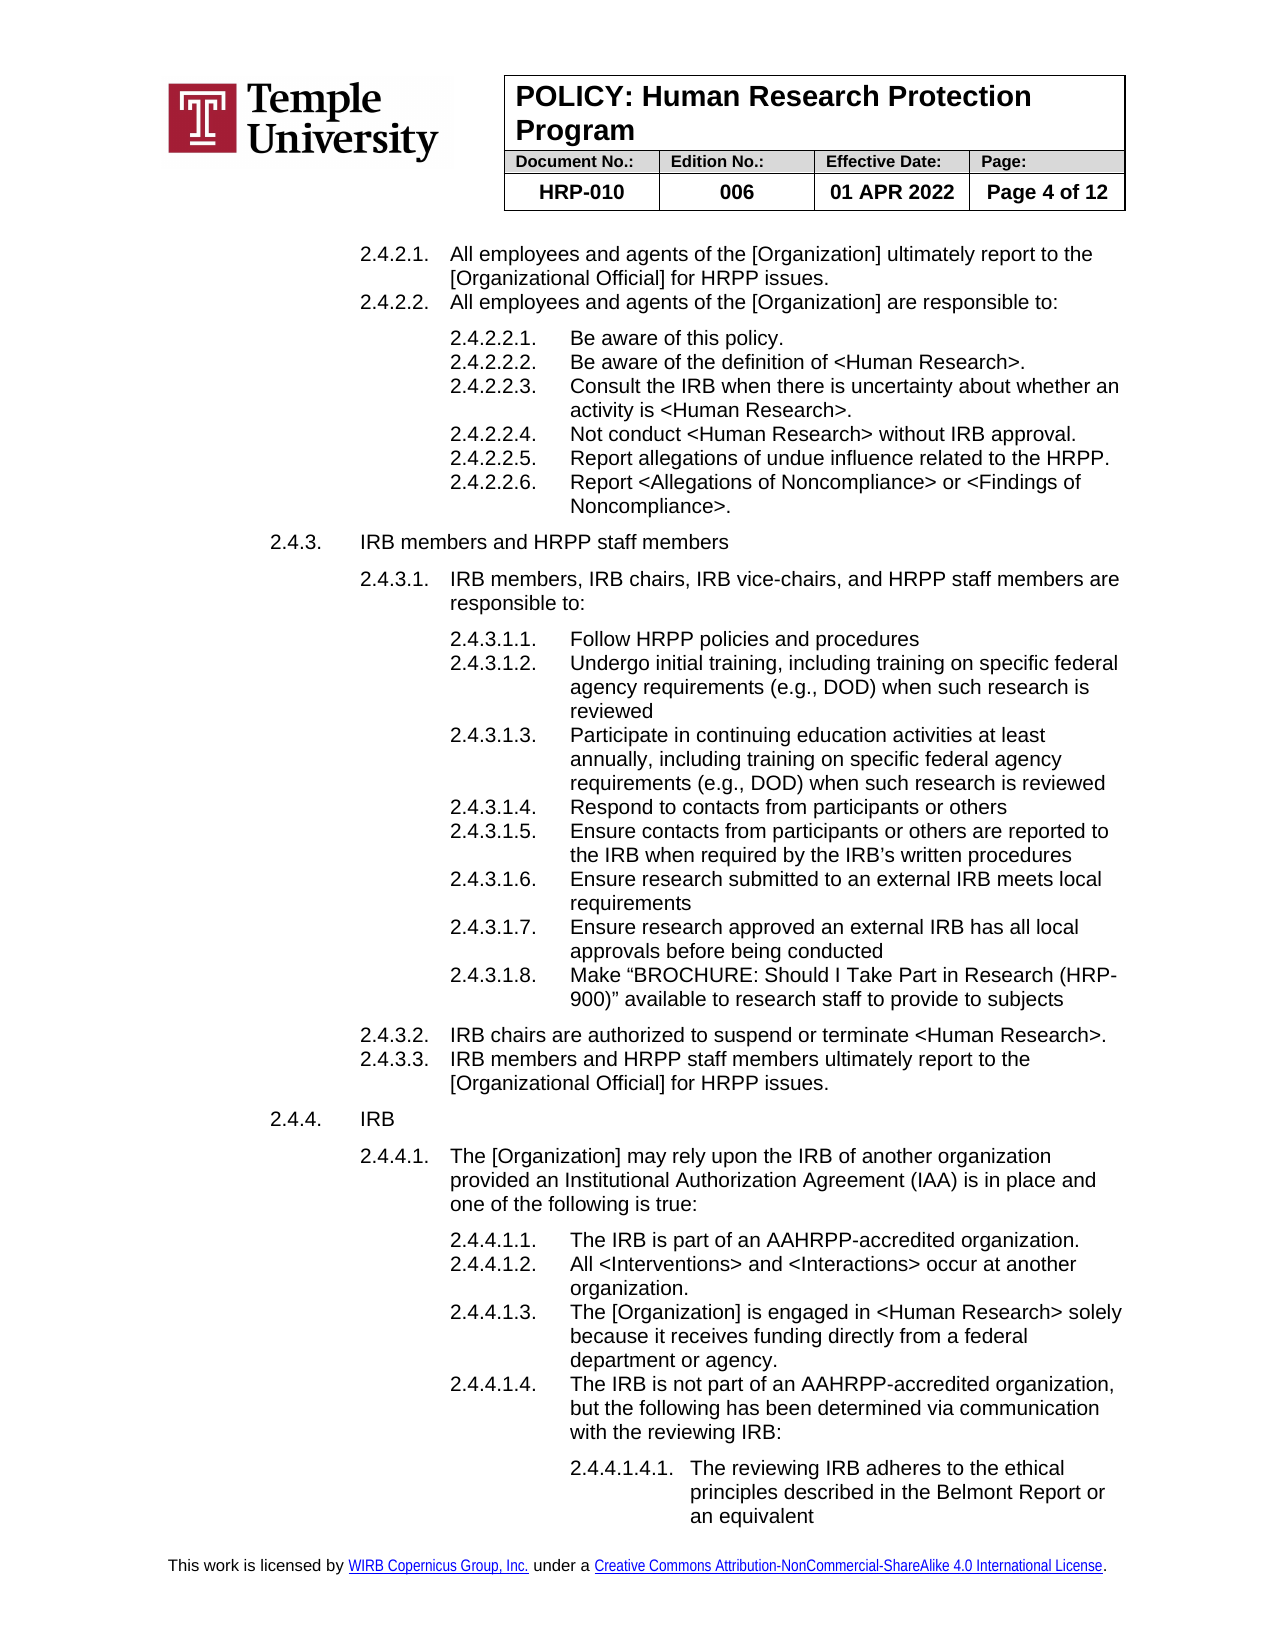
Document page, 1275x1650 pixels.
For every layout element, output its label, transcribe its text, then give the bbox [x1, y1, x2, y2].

text Make “BROCHURE: Should I Take Part in Research (HRP-900)” available to research staff to provide to subjects [450, 962, 1125, 1010]
text Ensure contacts from participants or others are reported to the IRB when required by the IRB’s written procedures [450, 819, 1125, 867]
text All employees and agents of the [Organization] ultimately report to the [Organizational Official] for HRPP issues. [360, 242, 1125, 289]
text Consult the IRB when there is uncertainty about whether an activity is <Human Research>. [450, 374, 1125, 422]
text Ensure research approved an external IRB has all local approvals before being conducted [450, 914, 1125, 962]
text Undergo initial training, including training on specific federal agency requirements (e.g., DOD) when such research is reviewed [450, 651, 1125, 723]
text All <Interventions> and <Interactions> occur at another organization. [450, 1252, 1125, 1300]
text The IRB is part of an AAHRPP-accredited organization. [450, 1228, 1125, 1252]
text IRB members and HRPP staff members ultimately report to the [Organizational Official] for HRPP issues. [360, 1047, 1125, 1095]
text The [Organization] is engaged in <Human Research> solely because it receives funding directly from a federal department or agency. [450, 1300, 1125, 1372]
text Report <Allegations of Noncompliance> or <Findings of Noncompliance>. [450, 470, 1125, 518]
text All employees and agents of the [Organization] are responsible to: [360, 289, 1125, 313]
picture [161, 76, 454, 169]
text The reviewing IRB adheres to the ethical principles described in the Belmont Report or an equivalent [570, 1456, 1125, 1528]
text IRB members, IRB chairs, IRB vice-chairs, and HRPP staff members are responsible to: [360, 567, 1125, 614]
text IRB members and HRPP staff members [270, 530, 1125, 554]
text The IRB is not part of an AAHRPP-accredited organization, but the following has been determined via communication with the reviewing IRB: [450, 1372, 1125, 1444]
text Be aware of this policy. [450, 326, 1125, 350]
text Participate in continuing education activities at least annually, including training on specific federal agency requirements (e.g., DOD) when such research is reviewed [450, 723, 1125, 795]
text The [Organization] may rely upon the IRB of another organization provided an Institutional Authorization Agreement (IAA) is in place and one of the following is true: [360, 1144, 1125, 1216]
text Follow HRPP policies and procedures [450, 627, 1125, 651]
text Be aware of the definition of <Human Research>. [450, 350, 1125, 374]
text IRB chairs are authorized to suspend or terminate <Human Research>. [360, 1023, 1125, 1047]
text Respond to contacts from participants or others [450, 795, 1125, 819]
text IRB [270, 1107, 1125, 1131]
text Not conduct <Human Research> without IRB approval. [450, 422, 1125, 446]
text Report allegations of undue influence related to the HRPP. [450, 446, 1125, 470]
text Ensure research submitted to an external IRB meets local requirements [450, 867, 1125, 914]
